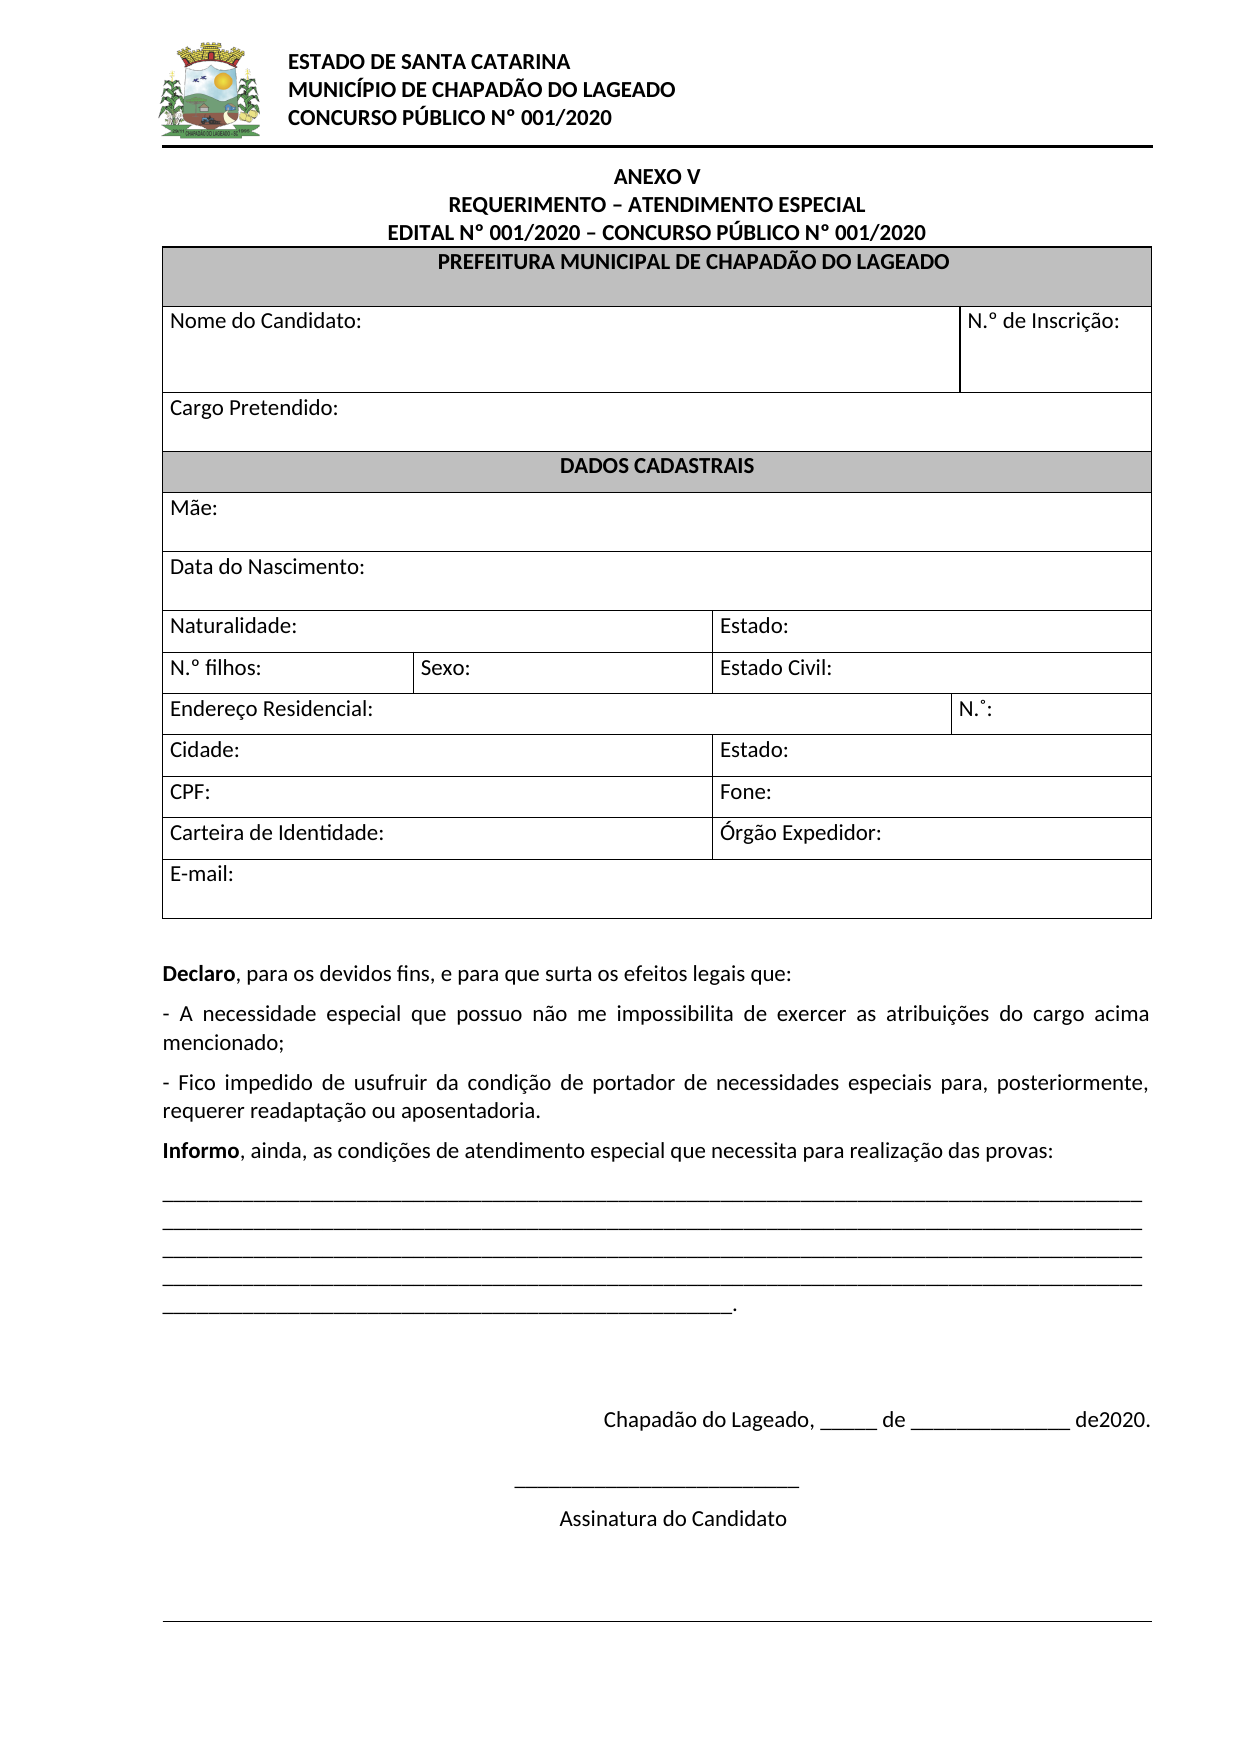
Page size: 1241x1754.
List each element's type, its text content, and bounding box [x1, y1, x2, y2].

text Declaro, para os devidos fins, e para que surta os efeitos legais que: [162, 959, 1152, 987]
table_cell Mãe: [163, 493, 1151, 551]
table_cell Carteira de Identidade: [163, 818, 712, 858]
table_cell Naturalidade: [163, 611, 712, 652]
text Informo, ainda, as condições de atendimento especial que necessita para realização das provas: [162, 1137, 1152, 1165]
table_cell Órgão Expedidor: [713, 818, 1151, 858]
table_cell Estado: [713, 611, 1151, 652]
table_cell Nome do Candidato: [163, 307, 959, 392]
table_cell CPF: [163, 777, 712, 817]
table_cell Fone: [713, 777, 1151, 817]
text - A necessidade especial que possuo não me impossibilita de exercer as atribuições do cargo acima mencionado; [162, 999, 1152, 1056]
text _________________________ [162, 1463, 1152, 1491]
text Chapadão do Lageado, _____ de ______________ de2020. [162, 1405, 1152, 1433]
table_header PREFEITURA MUNICIPAL DE CHAPADÃO DO LAGEADO [163, 248, 1151, 306]
table_cell N.º de Inscrição: [961, 307, 1151, 392]
table_cell N.º filhos: [163, 653, 413, 693]
table_cell Estado Civil: [713, 653, 1151, 693]
table_cell N.˚: [952, 694, 1151, 734]
table_cell Estado: [713, 735, 1151, 776]
subtitle REQUERIMENTO – ATENDIMENTO ESPECIAL [162, 190, 1152, 218]
text Assinatura do Candidato [162, 1504, 1152, 1532]
table_cell DADOS CADASTRAIS [163, 452, 1151, 492]
table_cell Cidade: [163, 735, 712, 776]
table_cell Endereço Residencial: [163, 694, 951, 734]
subtitle ANEXO V [162, 162, 1152, 190]
text __________________________________________________________________________________________________________________________________________________________________________________________________________________________________________________________________________________________________________________________________________________________________________________________________________. [162, 1177, 1152, 1317]
table_cell Data do Nascimento: [163, 552, 1151, 610]
table_cell Sexo: [414, 653, 712, 693]
table_cell E-mail: [163, 860, 1151, 917]
picture [156, 37, 259, 141]
text EDITAL Nº 001/2020 – CONCURSO PÚBLICO Nº 001/2020 [162, 218, 1152, 246]
table_cell Cargo Pretendido: [163, 393, 1151, 451]
text - Fico impedido de usufruir da condição de portador de necessidades especiais para, posteriormente, requerer readaptação ou aposentadoria. [162, 1068, 1152, 1124]
